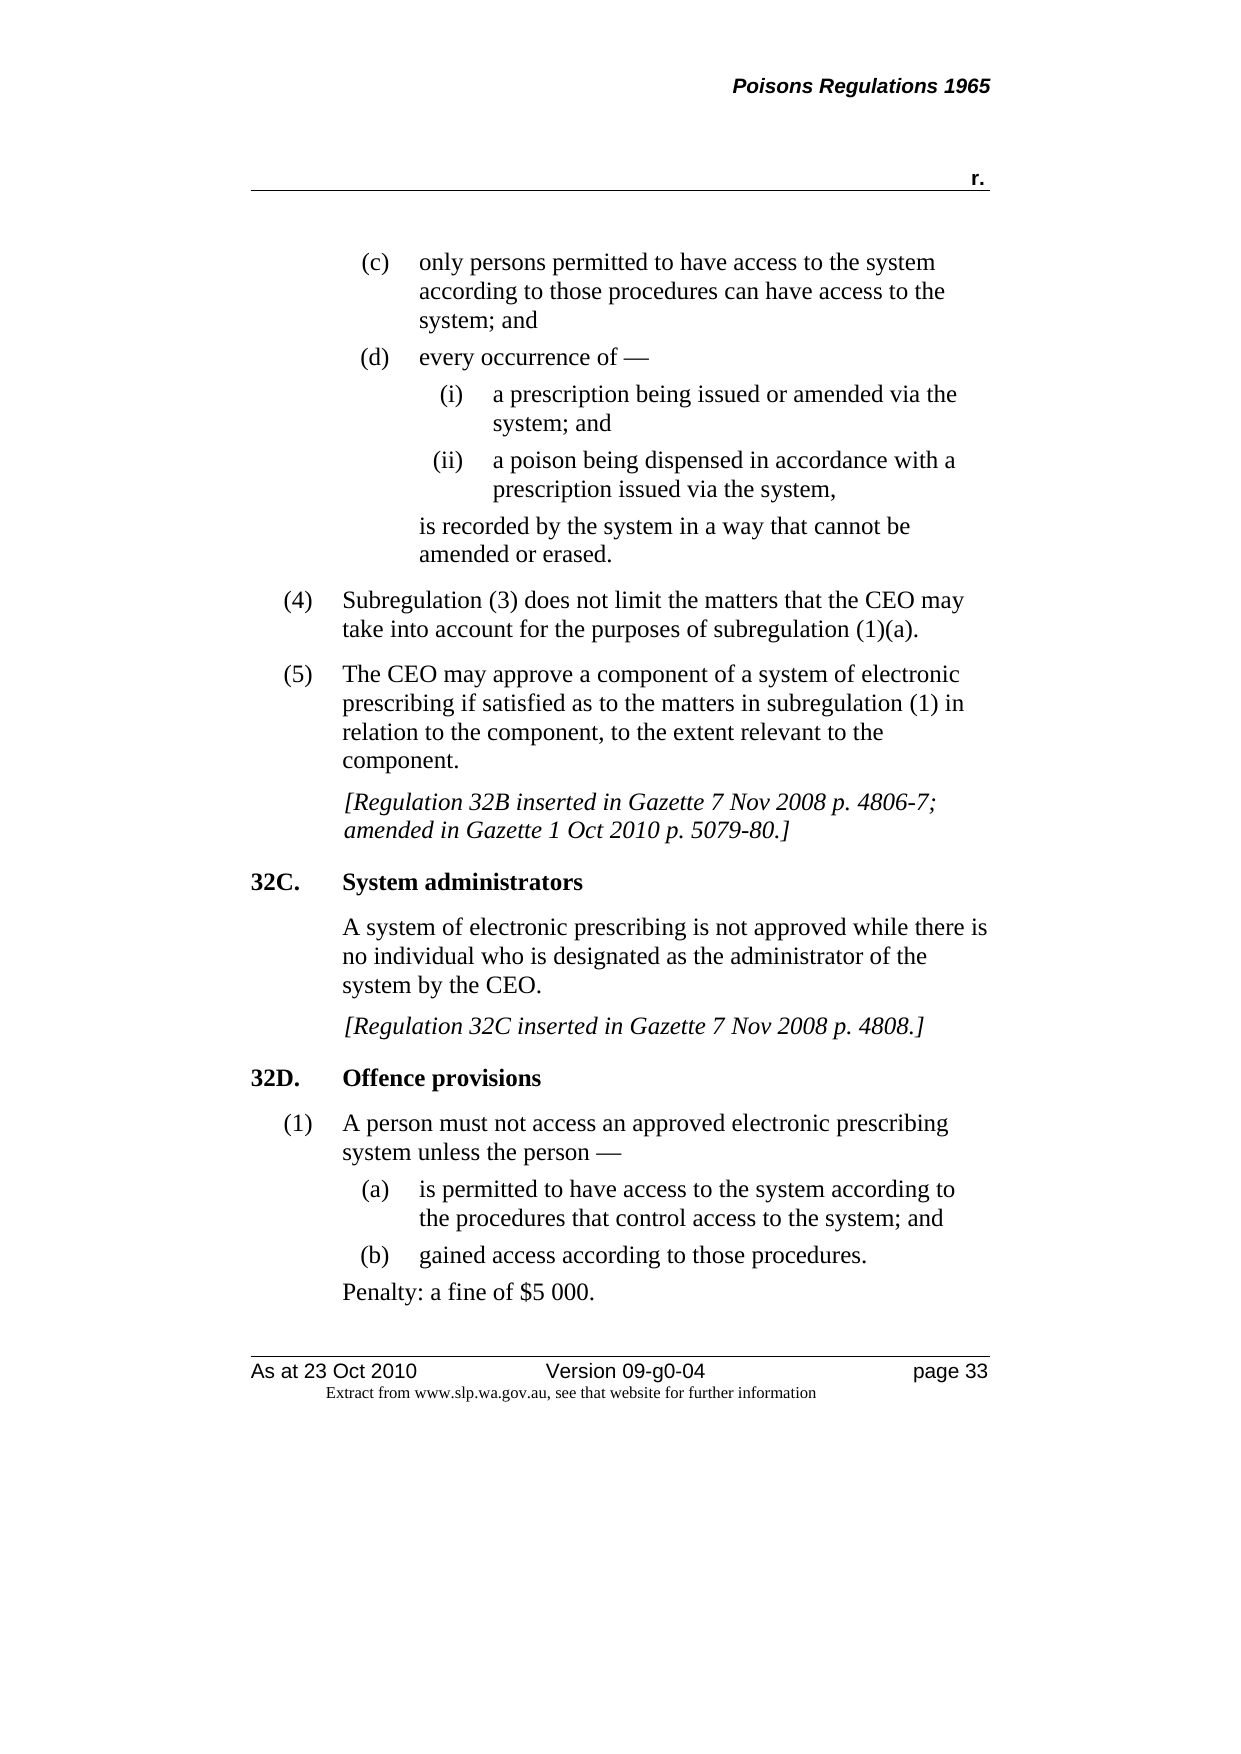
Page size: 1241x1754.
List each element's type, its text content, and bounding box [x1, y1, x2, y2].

text Penalty: a fine of $5 000. [251, 1277, 990, 1306]
text (5) The CEO may approve a component of a system of electronic prescribing if satisfied as to the matters in subregulation (1) in relation to the component, to the extent relevant to the component. [251, 659, 990, 774]
subtitle 32C. System administrators [251, 867, 990, 896]
text (i) a prescription being issued or amended via the system; and [251, 379, 990, 437]
text (a) is permitted to have access to the system according to the procedures that control access to the system; and [251, 1174, 990, 1232]
text A system of electronic prescribing is not approved while there is no individual who is designated as the administrator of the system by the CEO. [251, 912, 990, 999]
text (c) only persons permitted to have access to the system according to those procedures can have access to the system; and [251, 247, 990, 334]
text [Regulation 32B inserted in Gazette 7 Nov 2008 p. 4806-7; amended in Gazette 1 Oct 2010 p. 5079-80.] [251, 787, 990, 844]
text (4) Subregulation (3) does not limit the matters that the CEO may take into account for the purposes of subregulation (1)(a). [251, 585, 990, 642]
text [Regulation 32C inserted in Gazette 7 Nov 2008 p. 4808.] [251, 1011, 990, 1040]
subtitle 32D. Offence provisions [251, 1063, 990, 1092]
text is recorded by the system in a way that cannot be amended or erased. [251, 511, 990, 568]
text (ii) a poison being dispensed in accordance with a prescription issued via the system, [251, 445, 990, 502]
text (d) every occurrence of — [251, 342, 990, 371]
text (b) gained access according to those procedures. [251, 1240, 990, 1269]
text (1) A person must not access an approved electronic prescribing system unless the person — [251, 1108, 990, 1166]
